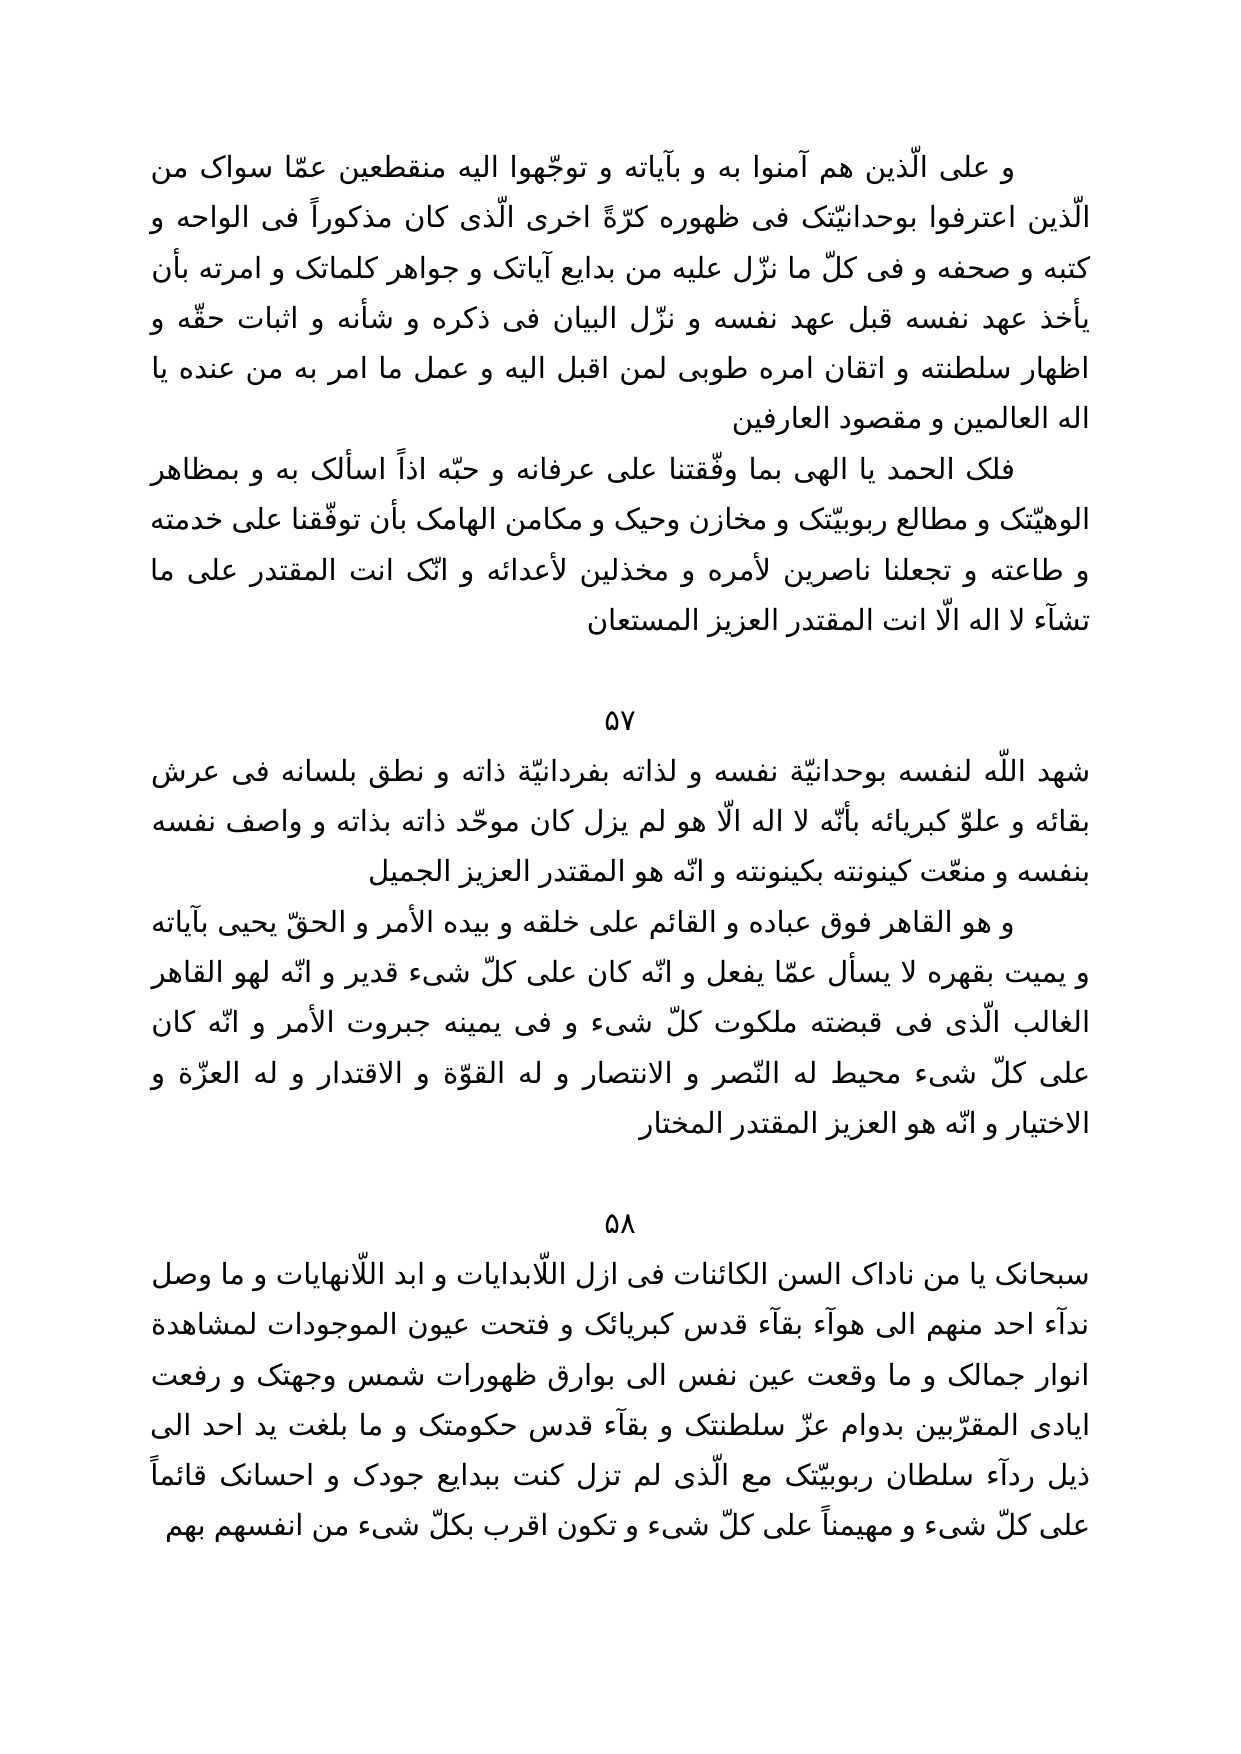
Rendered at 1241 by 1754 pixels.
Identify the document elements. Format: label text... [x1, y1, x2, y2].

text فلک الحمد یا الهی بما وفّقتنا علی عرفانه و حبّه اذاً اسألک به و بمظاهر الوهیّتک و مطالع ربوبیّتک و مخازن وحیک و مکامن الهامک بأن توفّقنا علی خدمته و طاعته و تجعلنا ناصرین لأمره و مخذلین لأعدائه و انّک انت المقتدر علی ما تشآء لا اله الّا انت المقتدر العزیز المستعان [150, 452, 1090, 636]
text و هو القاهر فوق عباده و القائم علی خلقه و بیده الأمر و الحقّ یحیی بآیاته و یمیت بقهره لا یسأل عمّا یفعل و انّه کان علی کلّ شیء قدیر و انّه لهو القاهر الغالب الّذی فی قبضته ملکوت کلّ شیء و فی یمینه جبروت الأمر و انّه کان علی کلّ شیء محیط له النّصر و الانتصار و له القوّة و الاقتدار و له العزّة و الاختیار و انّه هو العزیز المقتدر المختار [150, 905, 1090, 1139]
text سبحانک یا من ناداک السن الکائنات فی ازل اللّابدایات و ابد اللّانهایات و ما وصل ندآء احد منهم الی هوآء بقآء قدس کبریائک و فتحت عیون الموجودات لمشاهدة انوار جمالک و ما وقعت عین نفس الی بوارق ظهورات شمس وجهتک و رفعت ایادی المقرّبین بدوام عزّ سلطنتک و بقآء قدس حکومتک و ما بلغت ید احد الی ذیل ردآء سلطان ربوبیّتک مع الّذی لم تزل کنت ببدایع جودک و احسانک قائماً علی کلّ شیء و مهیمناً علی کلّ شیء و تکون اقرب بکلّ شیء من انفسهم بهم [150, 1257, 1090, 1542]
text و علی الّذین هم آمنوا به و بآیاته و توجّهوا الیه منقطعین عمّا سواک من الّذین اعترفوا بوحدانیّتک فی ظهوره کرّةً اخری الّذی کان مذکوراً فی الواحه و کتبه و صحفه و فی کلّ ما نزّل علیه من بدایع آیاتک و جواهر کلماتک و امرته بأن یأخذ عهد نفسه قبل عهد نفسه و نزّل البیان فی ذکره و شأنه و اثبات حقّه و اظهار سلطنته و اتقان امره طوبی لمن اقبل الیه و عمل ما امر به من عنده یا اله العالمین و مقصود العارفین [150, 150, 1090, 435]
text شهد اللّه لنفسه بوحدانیّة نفسه و لذاته بفردانیّة ذاته و نطق بلسانه فی عرش بقائه و علوّ کبریائه بأنّه لا اله الّا هو لم یزل کان موحّد ذاته بذاته و واصف نفسه بنفسه و منعّت کینونته بکینونته و انّه هو المقتدر العزیز الجمیل [150, 754, 1090, 888]
text ۵۷ [150, 703, 1090, 737]
text ۵۸ [150, 1207, 1090, 1240]
